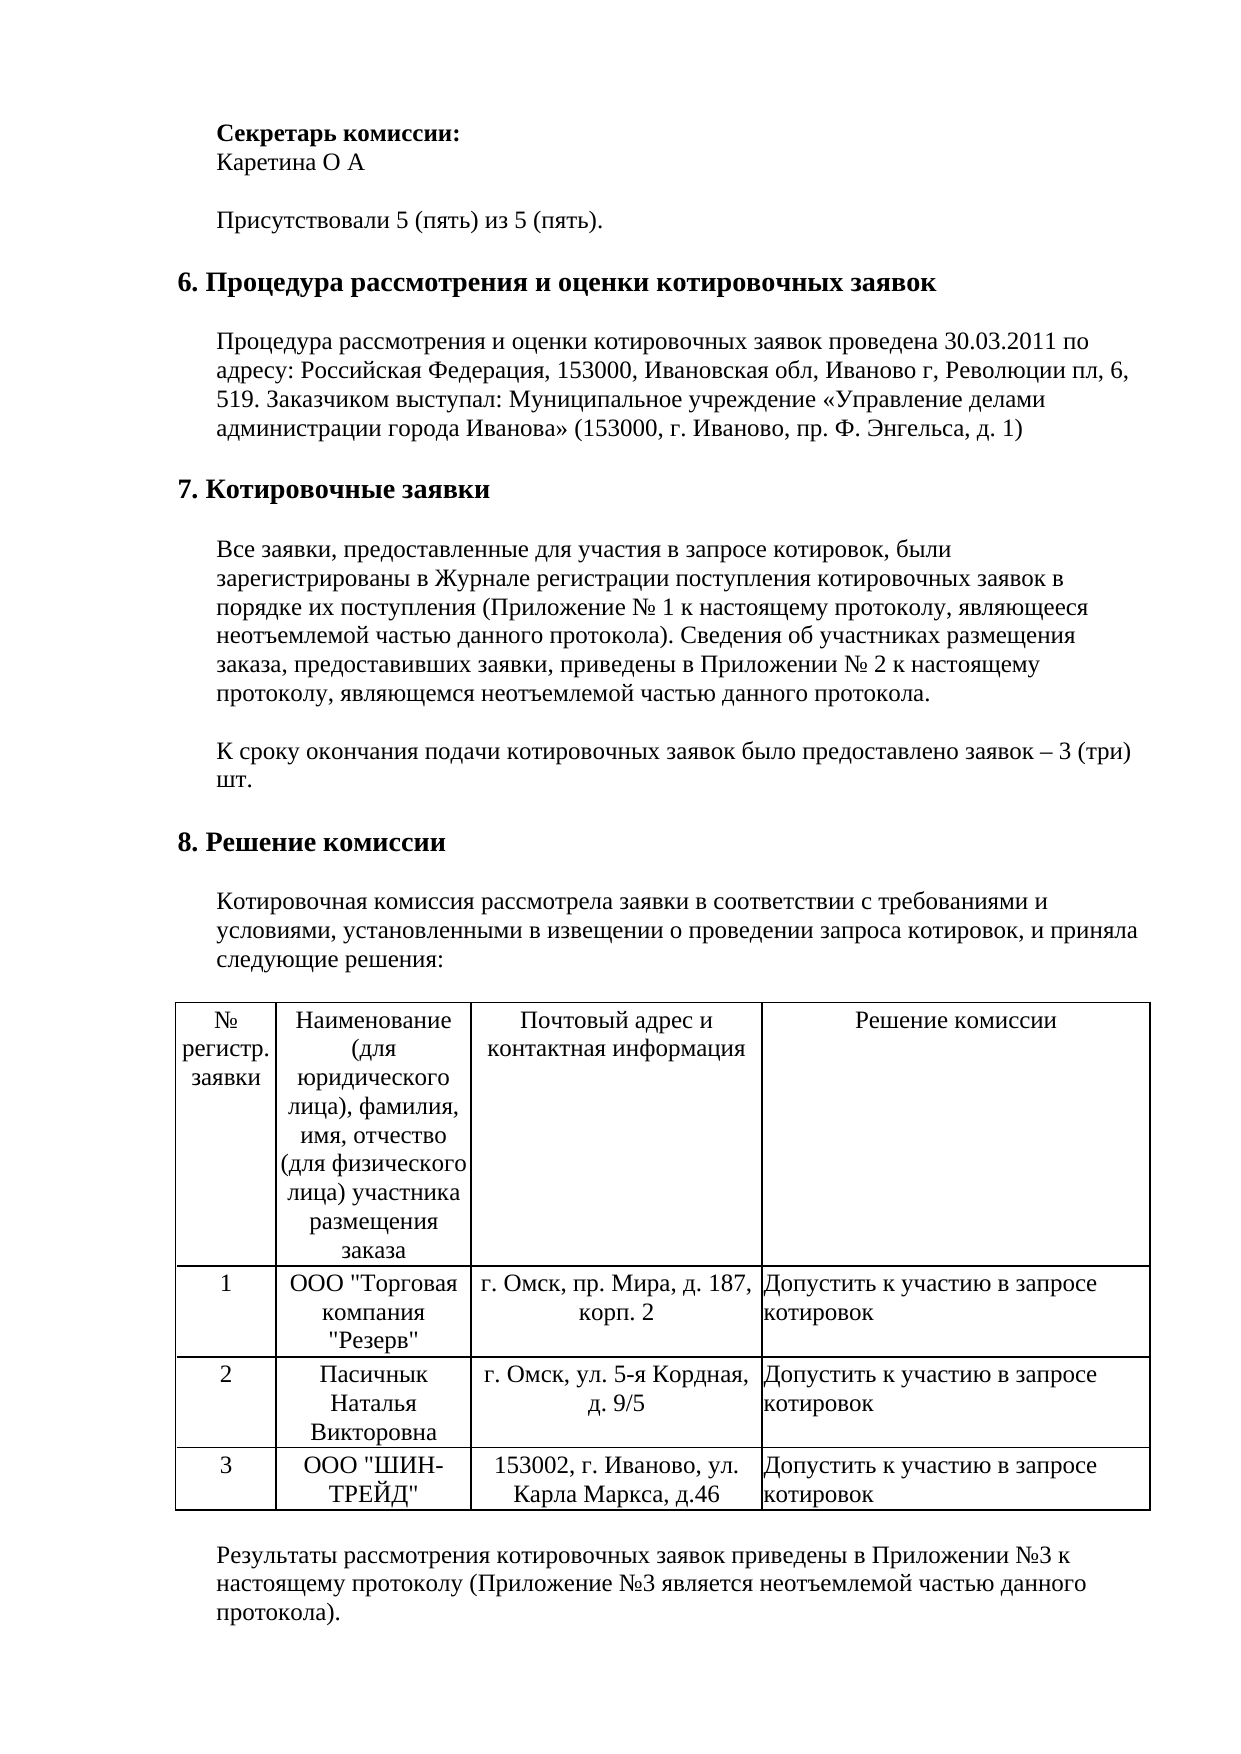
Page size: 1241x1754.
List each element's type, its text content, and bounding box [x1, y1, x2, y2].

table_cell Допустить к участию в запросе котировок [763, 1267, 1149, 1356]
table_cell 2 [176, 1357, 275, 1447]
text Котировочная комиссия рассмотрела заявки в соответствии с требованиями и условиями, установленными в извещении о проведении запроса котировок, и приняла следующие решения: [216, 886, 1152, 972]
table_cell Пасичнык Наталья Викторовна [277, 1358, 470, 1447]
text 7. Котировочные заявки [177, 473, 1152, 505]
table_cell Допустить к участию в запросе котировок [763, 1448, 1149, 1509]
text Все заявки, предоставленные для участия в запросе котировок, были зарегистрированы в Журнале регистрации поступления котировочных заявок в порядке их поступления (Приложение № 1 к настоящему протоколу, являющееся неотъемлемой частью данного протокола). Сведения об участниках размещения заказа, предоставивших заявки, приведены в Приложении № 2 к настоящему протоколу, являющемся неотъемлемой частью данного протокола. [216, 534, 1152, 707]
text К сроку окончания подачи котировочных заявок было предоставлено заявок – 3 (три) шт. [216, 736, 1152, 793]
table_cell 3 [176, 1448, 275, 1509]
text Результаты рассмотрения котировочных заявок приведены в Приложении №3 к настоящему протоколу (Приложение №3 является неотъемлемой частью данного протокола). [216, 1540, 1152, 1626]
table_cell ООО "ШИН-ТРЕЙД" [277, 1448, 470, 1509]
table_cell ООО "Торговая компания "Резерв" [277, 1267, 470, 1356]
table_header № регистр. заявки [176, 1003, 275, 1265]
table_header Наименование (для юридического лица), фамилия, имя, отчество (для физического лица) участника размещения заказа [277, 1003, 470, 1265]
table_cell г. Омск, ул. 5-я Кордная, д. 9/5 [472, 1358, 761, 1447]
table_cell Допустить к участию в запросе котировок [763, 1358, 1149, 1447]
text 6. Процедура рассмотрения и оценки котировочных заявок [177, 265, 1152, 297]
text Процедура рассмотрения и оценки котировочных заявок проведена 30.03.2011 по адресу: Российская Федерация, 153000, Ивановская обл, Иваново г, Революции пл, 6, 519. Заказчиком выступал: Муниципальное учреждение «Управление делами администрации города Иванова» (153000, г. Иваново, пр. Ф. Энгельса, д. 1) [216, 326, 1152, 441]
table_cell 153002, г. Иваново, ул. Карла Маркса, д.46 [472, 1448, 761, 1509]
text Секретарь комиссии: Каретина О А [216, 118, 1152, 176]
table_cell г. Омск, пр. Мира, д. 187, корп. 2 [472, 1267, 761, 1356]
table_header Решение комиссии [763, 1003, 1149, 1265]
table_cell 1 [176, 1266, 275, 1356]
text 8. Решение комиссии [177, 824, 1152, 857]
table_header Почтовый адрес и контактная информация [472, 1003, 761, 1265]
text Присутствовали 5 (пять) из 5 (пять). [216, 205, 1152, 233]
